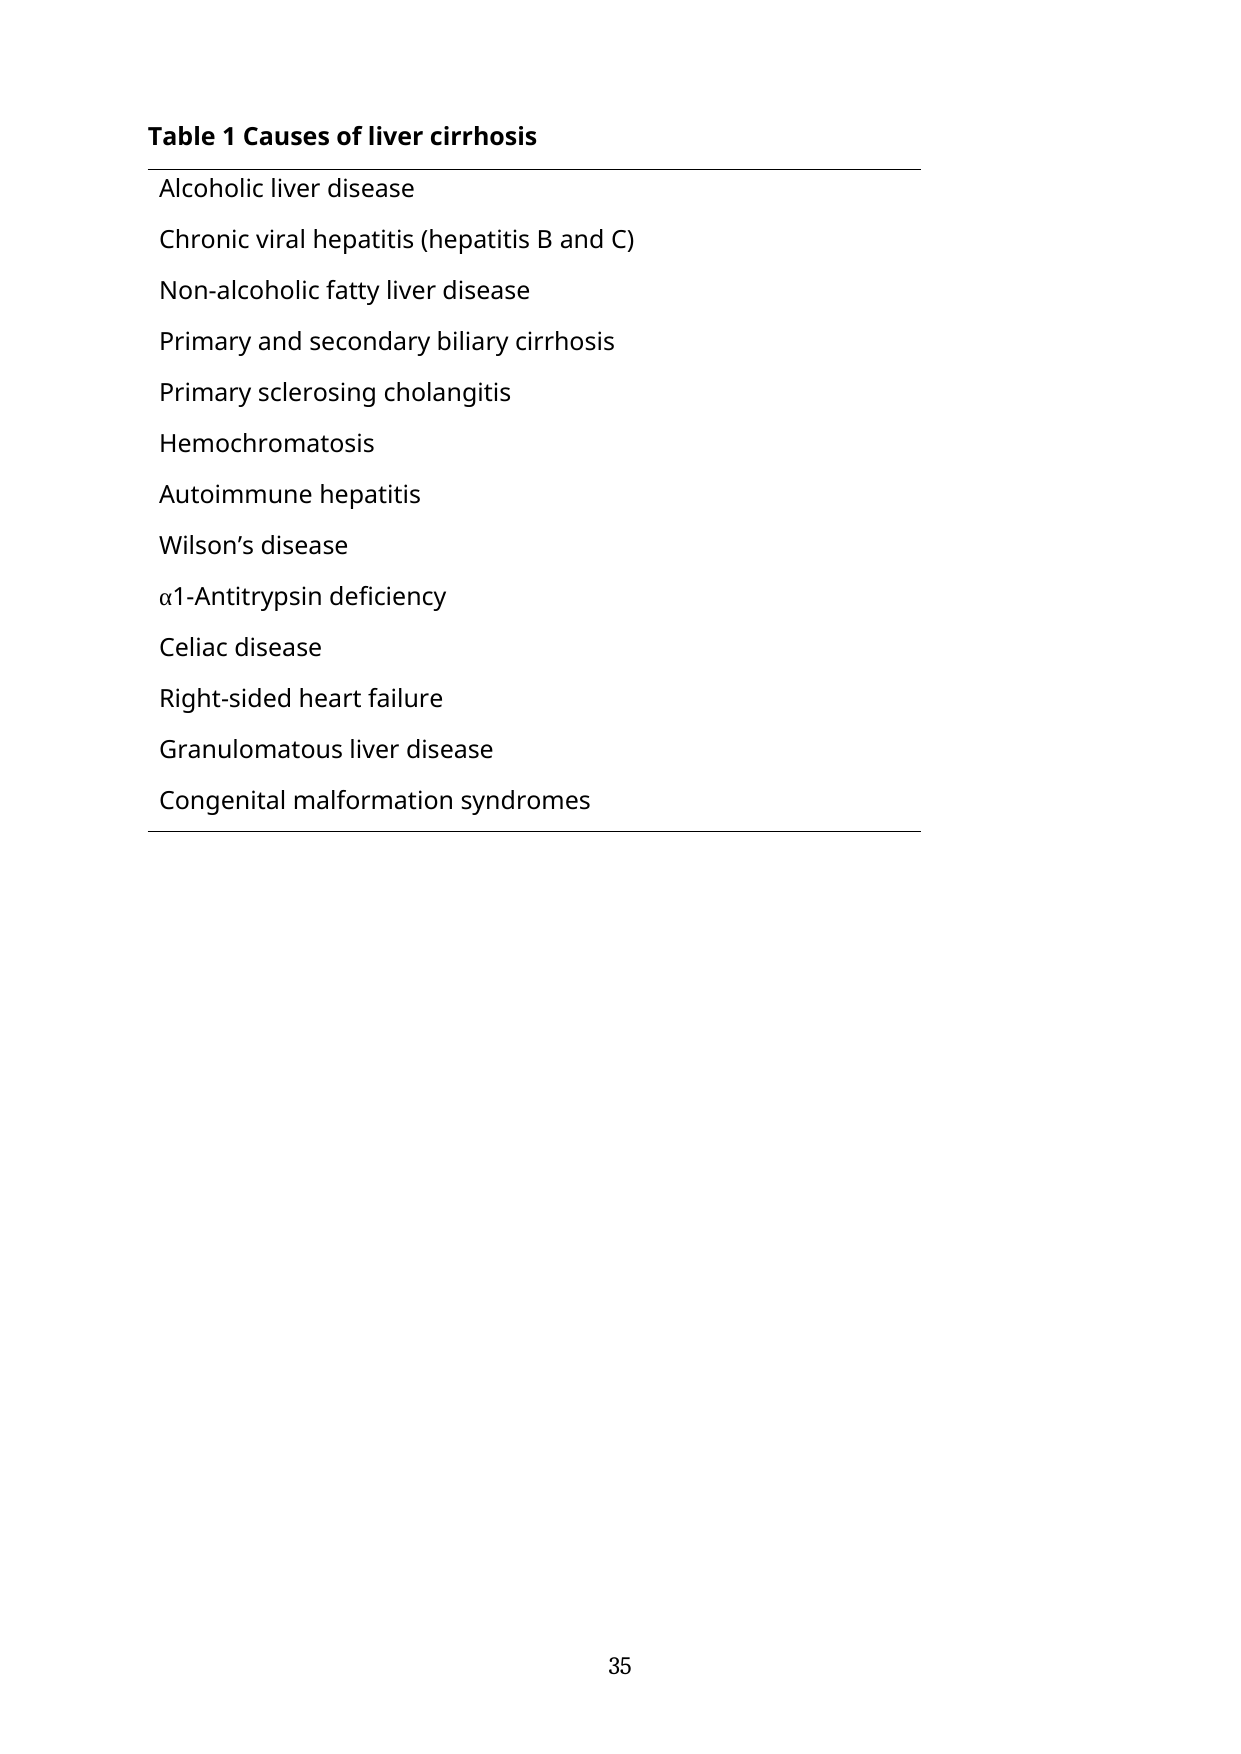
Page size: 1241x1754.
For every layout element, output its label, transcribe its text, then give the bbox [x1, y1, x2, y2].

text Table 1 Causes of liver cirrhosis [148, 118, 1093, 152]
table_header Alcoholic liver disease Chronic viral hepatitis (hepatitis B and C) Non-alcoholic fatty liver disease Primary and secondary biliary cirrhosis Primary sclerosing cholangitis Hemochromatosis Autoimmune hepatitis Wilson’s disease α1-Antitrypsin deficiency Celiac disease Right-sided heart failure Granulomatous liver disease Congenital malformation syndromes [148, 170, 921, 831]
